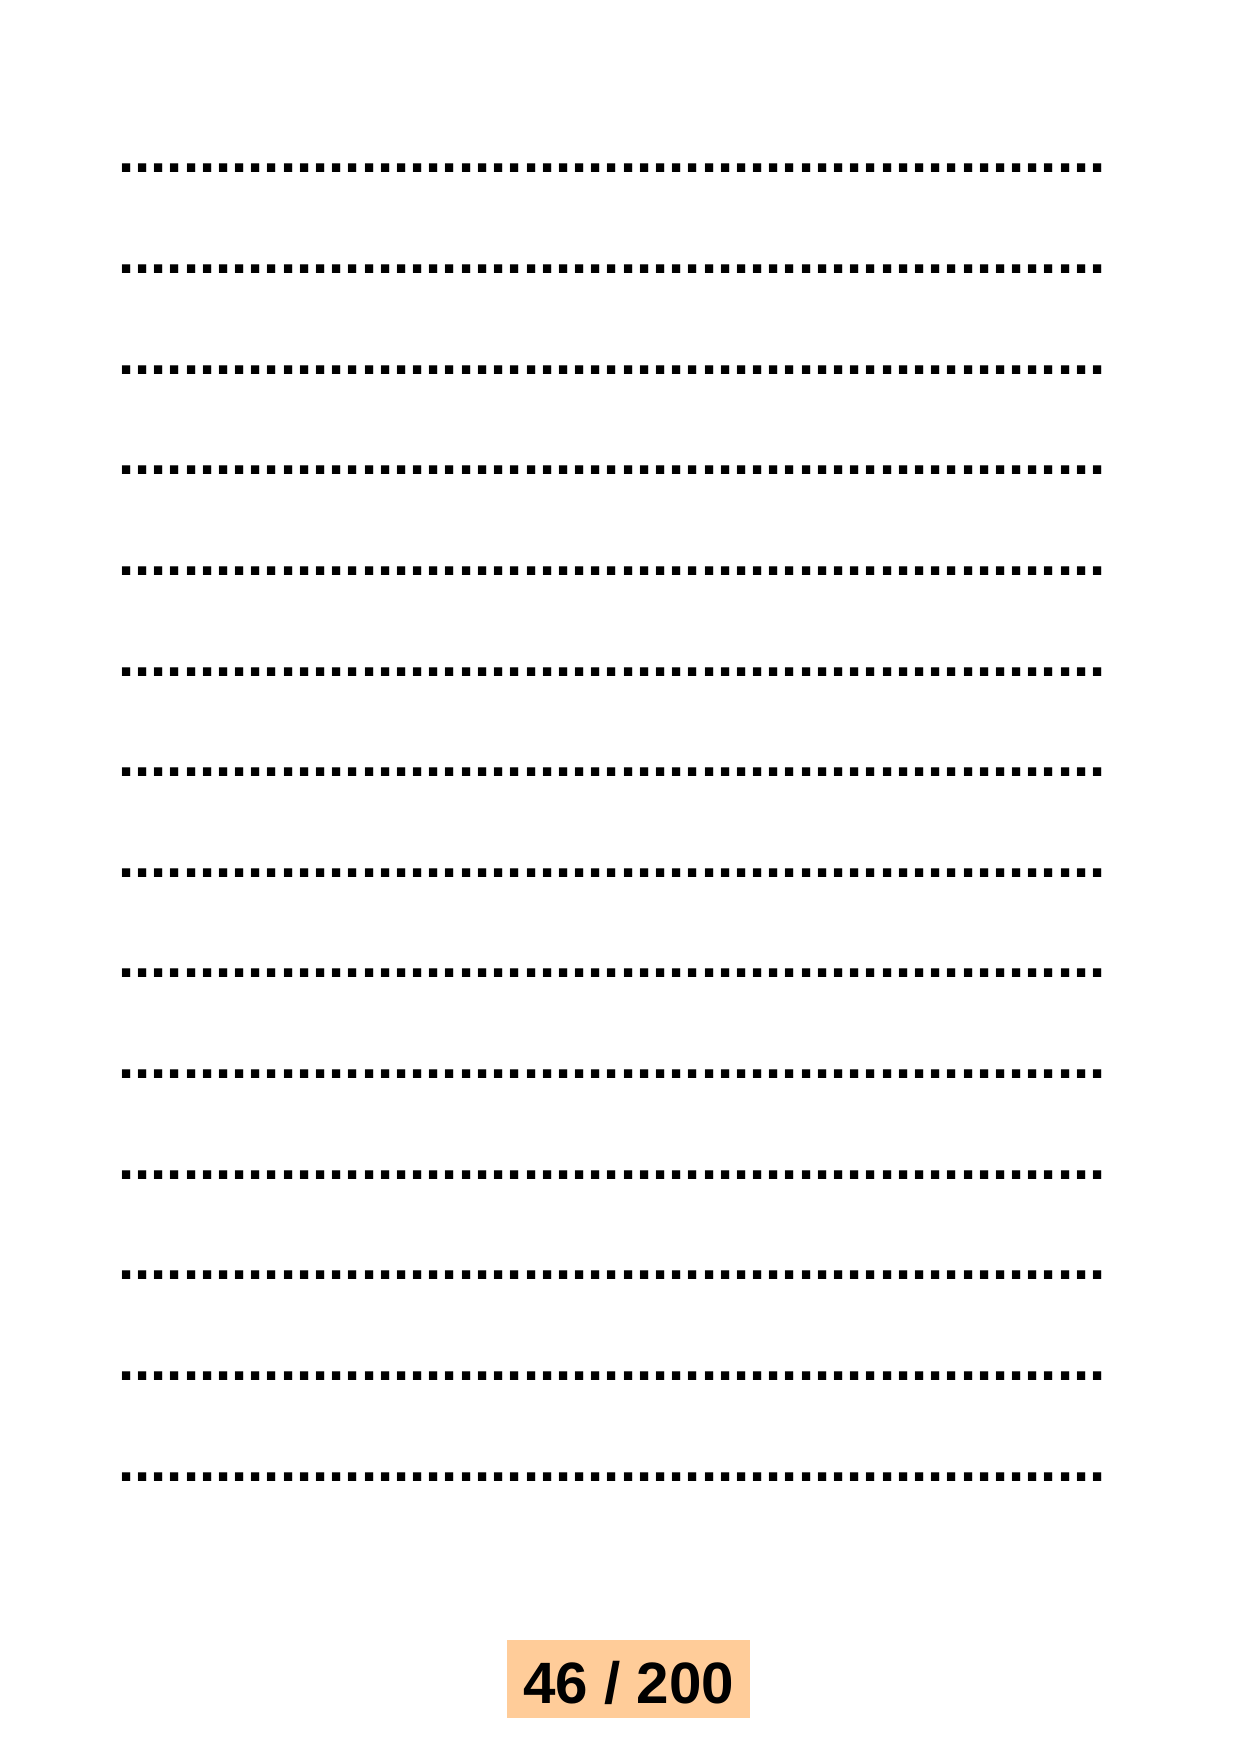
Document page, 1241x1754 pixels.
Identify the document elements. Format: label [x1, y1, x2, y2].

text [118, 118, 1122, 1493]
